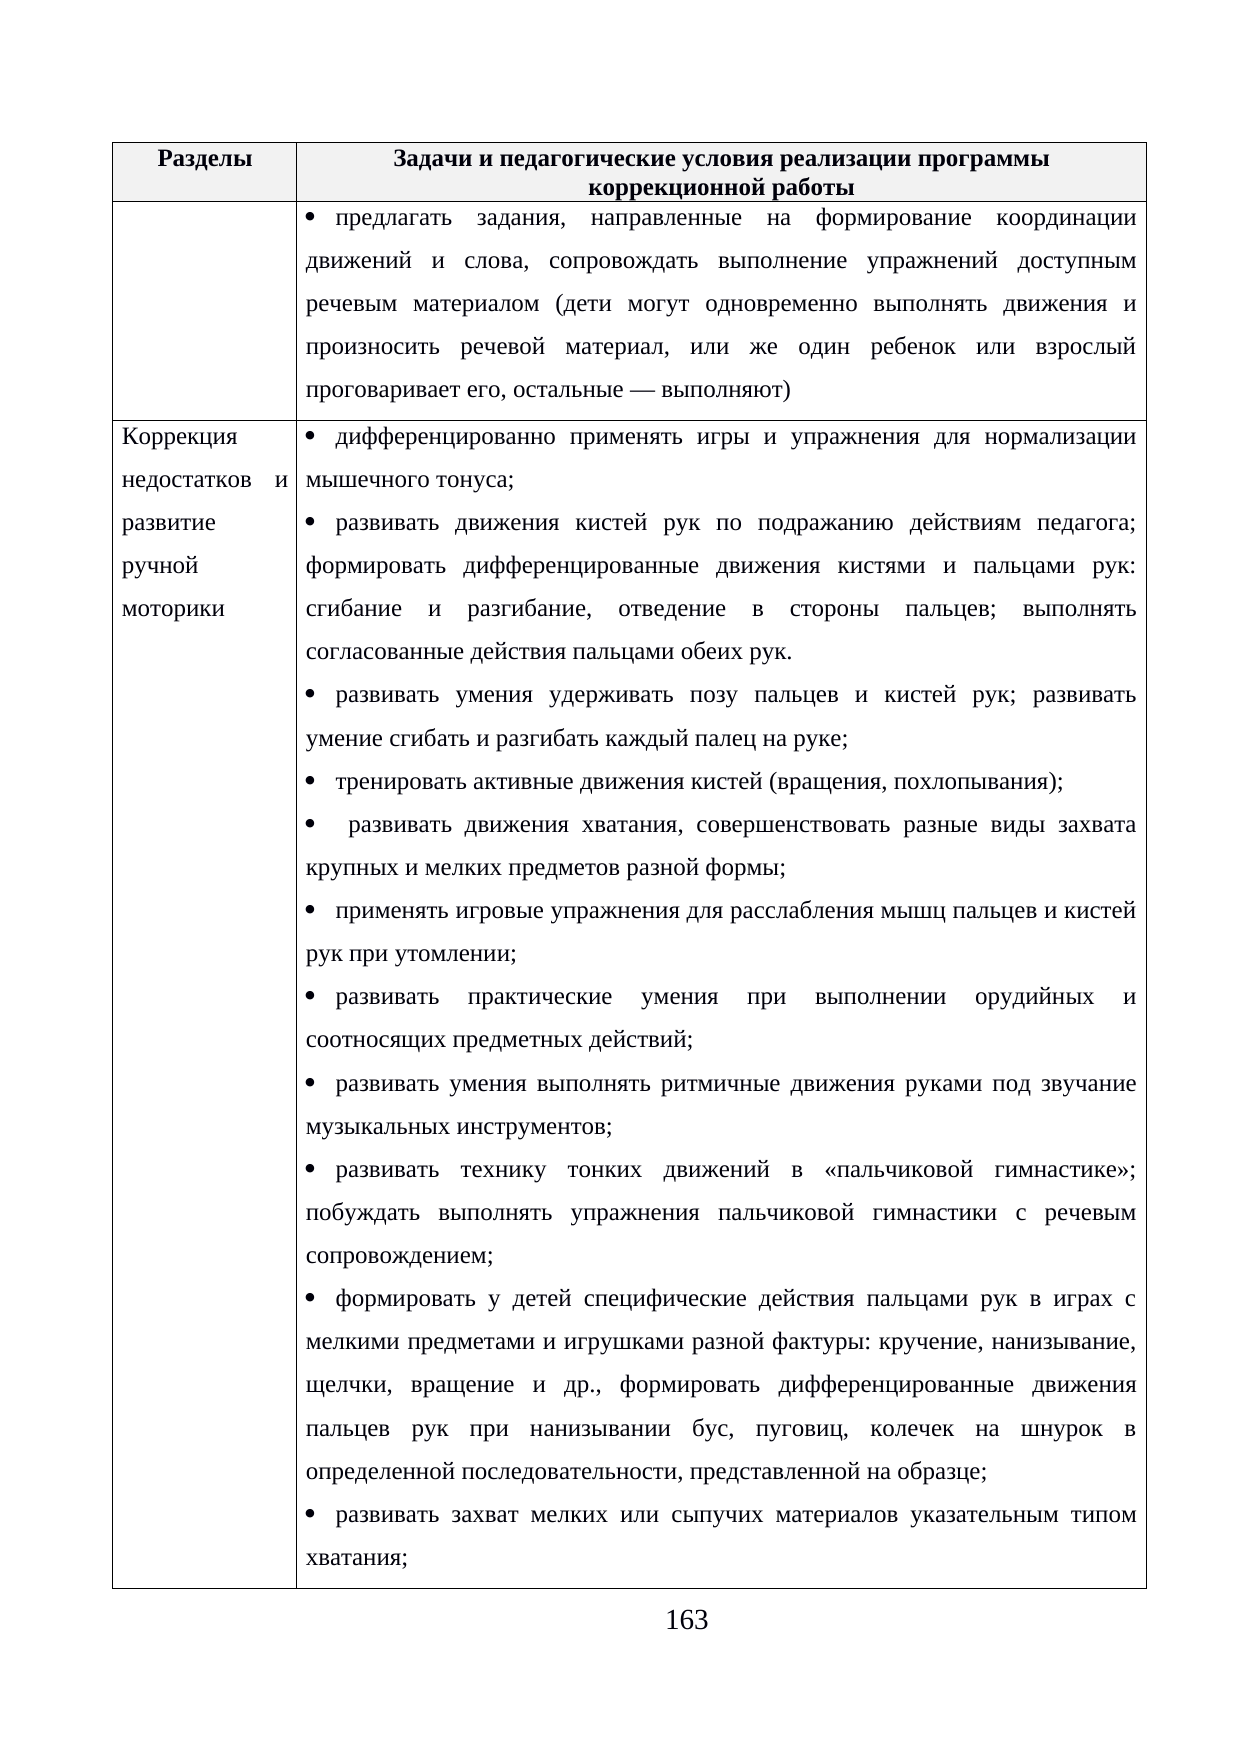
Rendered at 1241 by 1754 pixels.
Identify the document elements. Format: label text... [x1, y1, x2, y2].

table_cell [113, 202, 296, 420]
table_header Задачи и педагогические условия реализации программы коррекционной работы [297, 143, 1146, 201]
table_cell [297, 202, 1146, 420]
table_header Разделы [113, 143, 296, 201]
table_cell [297, 421, 1146, 1587]
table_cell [113, 421, 296, 1587]
